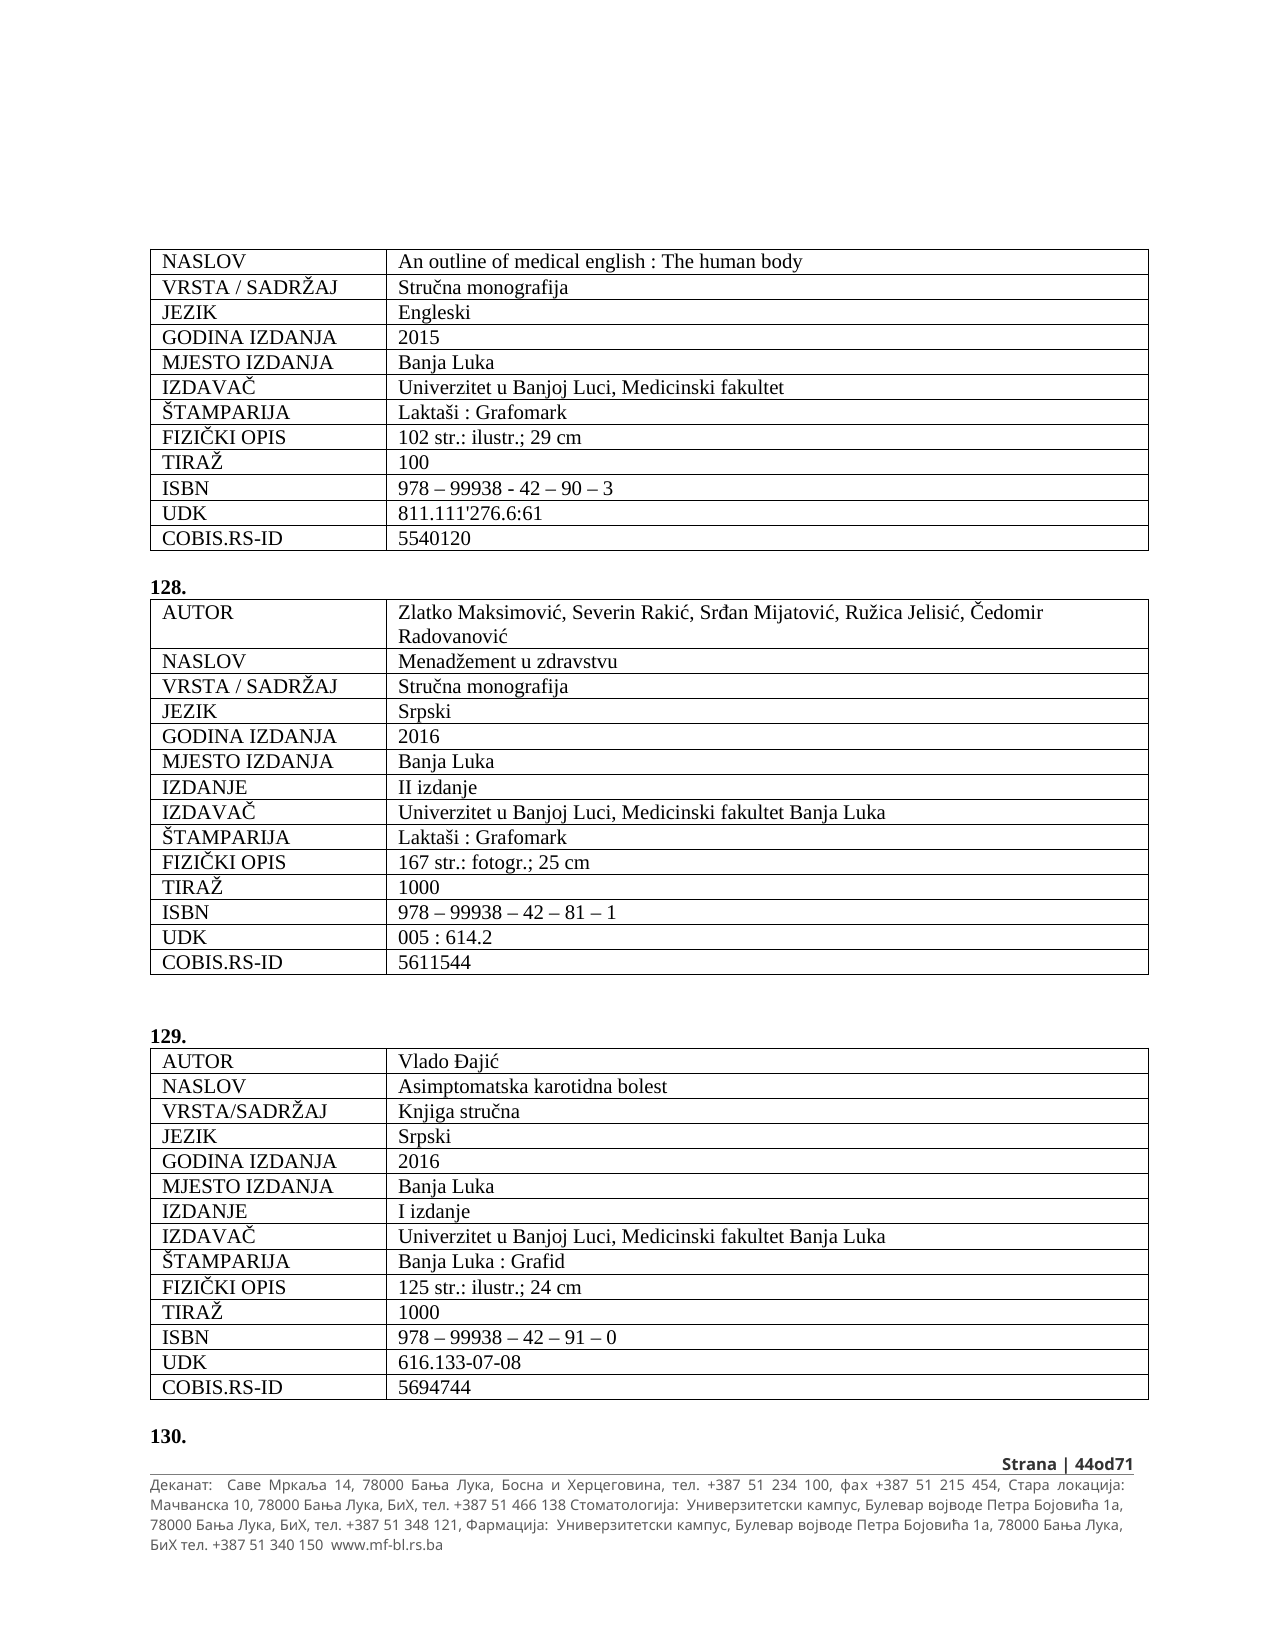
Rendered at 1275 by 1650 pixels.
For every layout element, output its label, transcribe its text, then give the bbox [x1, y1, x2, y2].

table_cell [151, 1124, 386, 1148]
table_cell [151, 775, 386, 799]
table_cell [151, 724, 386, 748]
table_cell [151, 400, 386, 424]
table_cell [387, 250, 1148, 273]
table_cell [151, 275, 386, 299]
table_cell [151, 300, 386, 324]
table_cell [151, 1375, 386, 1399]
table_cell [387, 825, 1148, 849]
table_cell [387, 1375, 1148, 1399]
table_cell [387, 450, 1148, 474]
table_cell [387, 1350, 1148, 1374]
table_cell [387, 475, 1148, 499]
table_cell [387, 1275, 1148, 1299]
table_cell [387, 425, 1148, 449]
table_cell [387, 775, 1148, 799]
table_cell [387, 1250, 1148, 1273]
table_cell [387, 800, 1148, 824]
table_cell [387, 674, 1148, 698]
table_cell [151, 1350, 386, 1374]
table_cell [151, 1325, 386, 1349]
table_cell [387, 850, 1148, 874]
text 129. [150, 1023, 1125, 1048]
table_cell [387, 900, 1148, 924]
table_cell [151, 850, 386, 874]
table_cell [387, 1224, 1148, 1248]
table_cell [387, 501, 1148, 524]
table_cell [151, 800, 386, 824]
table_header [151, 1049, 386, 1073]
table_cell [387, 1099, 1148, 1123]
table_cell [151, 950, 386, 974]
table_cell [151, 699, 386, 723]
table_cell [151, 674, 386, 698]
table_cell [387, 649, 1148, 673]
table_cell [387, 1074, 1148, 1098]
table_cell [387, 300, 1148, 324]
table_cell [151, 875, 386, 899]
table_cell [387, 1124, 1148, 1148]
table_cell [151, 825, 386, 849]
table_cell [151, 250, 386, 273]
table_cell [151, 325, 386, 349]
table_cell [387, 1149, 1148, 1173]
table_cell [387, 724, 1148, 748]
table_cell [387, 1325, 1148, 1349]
text 128. [150, 575, 1125, 599]
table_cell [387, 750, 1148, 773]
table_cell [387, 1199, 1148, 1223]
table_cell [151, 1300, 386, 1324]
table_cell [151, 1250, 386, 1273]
text 130. [150, 1424, 1125, 1448]
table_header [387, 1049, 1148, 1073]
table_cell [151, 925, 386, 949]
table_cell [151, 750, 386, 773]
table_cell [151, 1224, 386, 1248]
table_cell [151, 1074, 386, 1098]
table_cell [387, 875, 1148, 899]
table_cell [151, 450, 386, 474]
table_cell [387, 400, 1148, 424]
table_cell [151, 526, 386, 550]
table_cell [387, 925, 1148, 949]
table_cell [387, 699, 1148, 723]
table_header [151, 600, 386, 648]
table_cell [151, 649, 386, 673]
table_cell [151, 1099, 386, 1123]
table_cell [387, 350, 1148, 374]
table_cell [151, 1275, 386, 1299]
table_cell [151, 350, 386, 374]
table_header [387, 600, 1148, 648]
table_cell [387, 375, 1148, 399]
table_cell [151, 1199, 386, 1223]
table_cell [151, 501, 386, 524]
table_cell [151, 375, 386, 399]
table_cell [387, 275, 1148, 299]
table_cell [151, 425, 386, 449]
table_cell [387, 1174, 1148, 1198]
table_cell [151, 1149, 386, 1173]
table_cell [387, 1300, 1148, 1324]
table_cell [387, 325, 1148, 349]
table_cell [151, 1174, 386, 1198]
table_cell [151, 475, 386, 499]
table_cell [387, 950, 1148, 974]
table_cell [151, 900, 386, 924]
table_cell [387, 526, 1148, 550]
